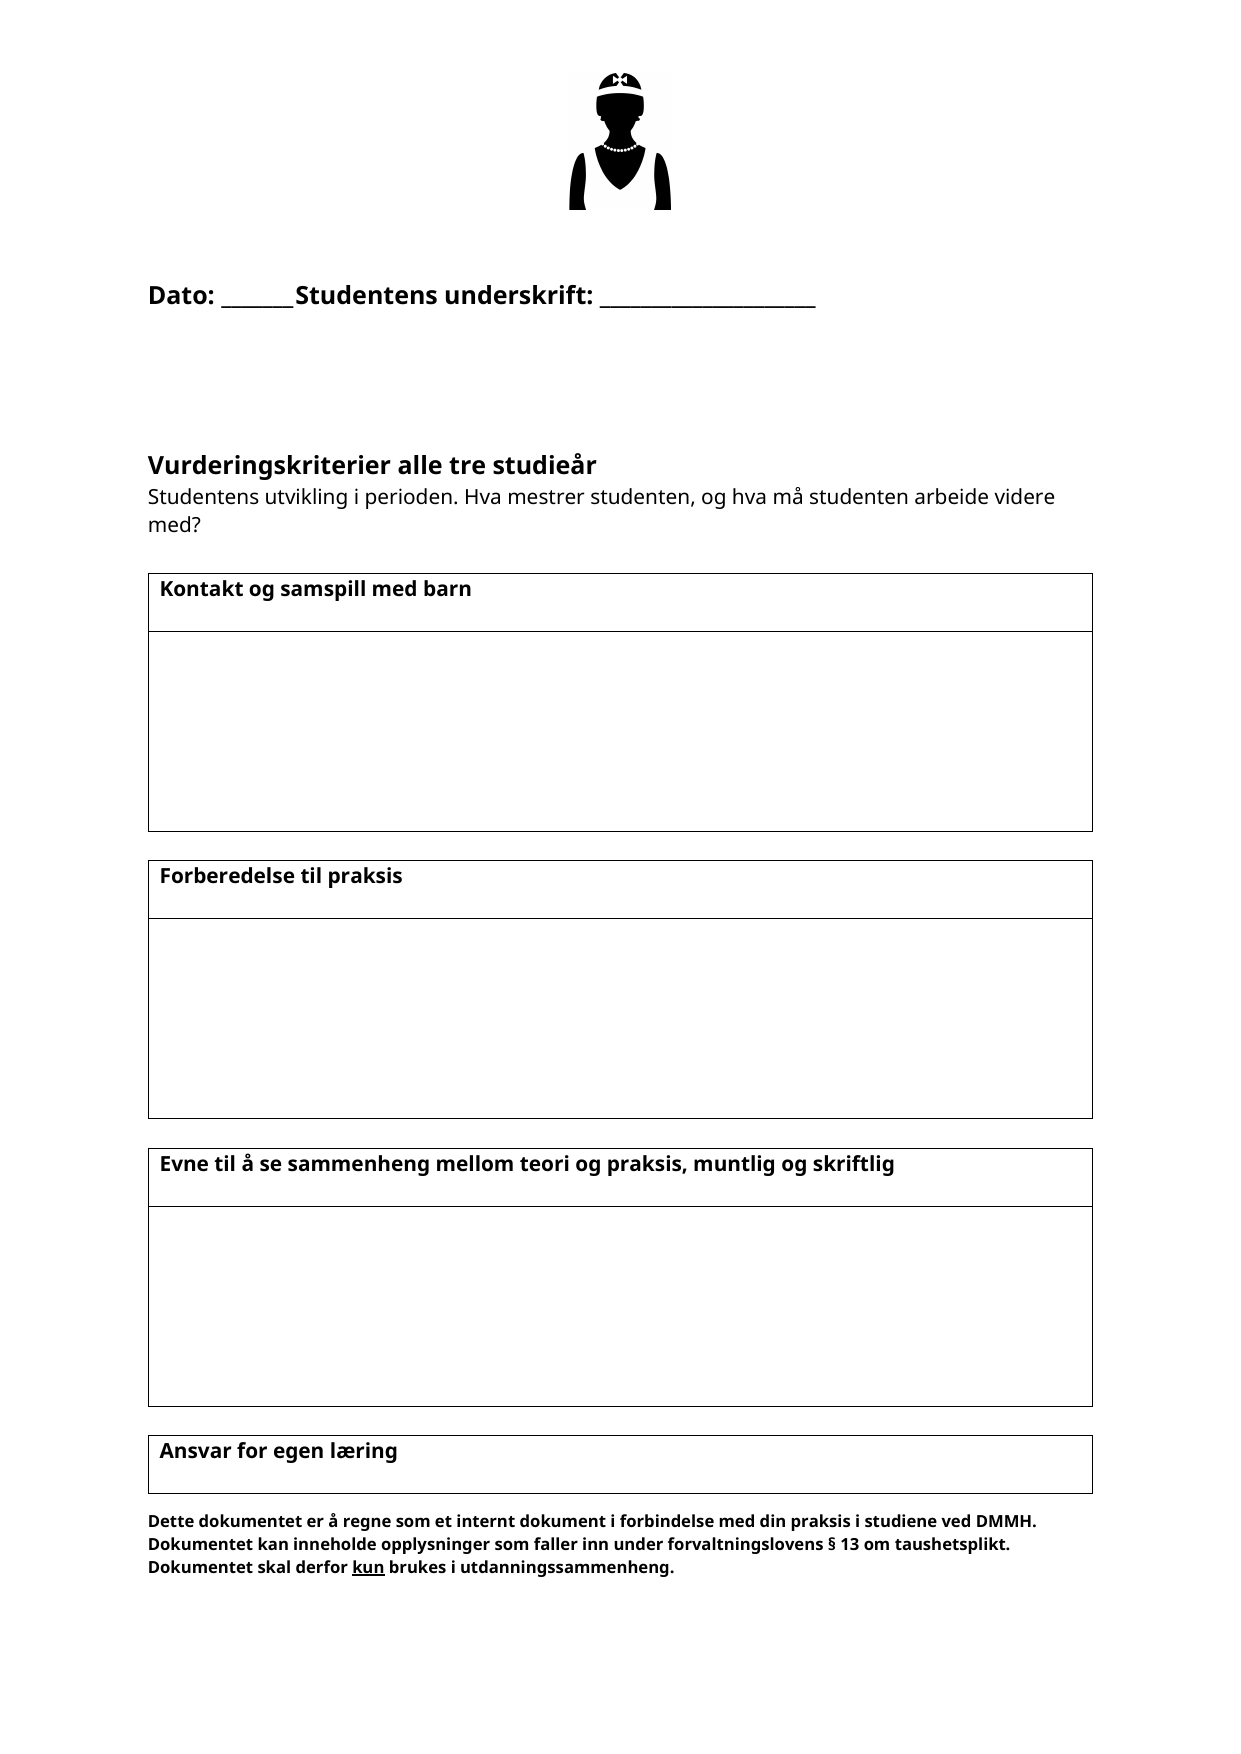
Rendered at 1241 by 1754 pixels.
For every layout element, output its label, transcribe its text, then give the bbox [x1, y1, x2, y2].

table_cell [149, 919, 1092, 1118]
text Vurderingskriterier alle tre studieår [148, 448, 1093, 482]
table_cell [149, 632, 1092, 831]
table_header Evne til å se sammenheng mellom teori og praksis, muntlig og skriftlig [149, 1149, 1092, 1206]
table_cell [149, 1207, 1092, 1406]
picture [569, 73, 671, 210]
text Studentens utvikling i perioden. Hva mestrer studenten, og hva må studenten arbeide videre med? [148, 482, 1093, 539]
table_header Kontakt og samspill med barn [149, 574, 1092, 631]
table_header Ansvar for egen læring [149, 1436, 1092, 1493]
text Dato: _______ Studentens underskrift: _____________________ [148, 277, 1093, 311]
table_header Forberedelse til praksis [149, 861, 1092, 918]
